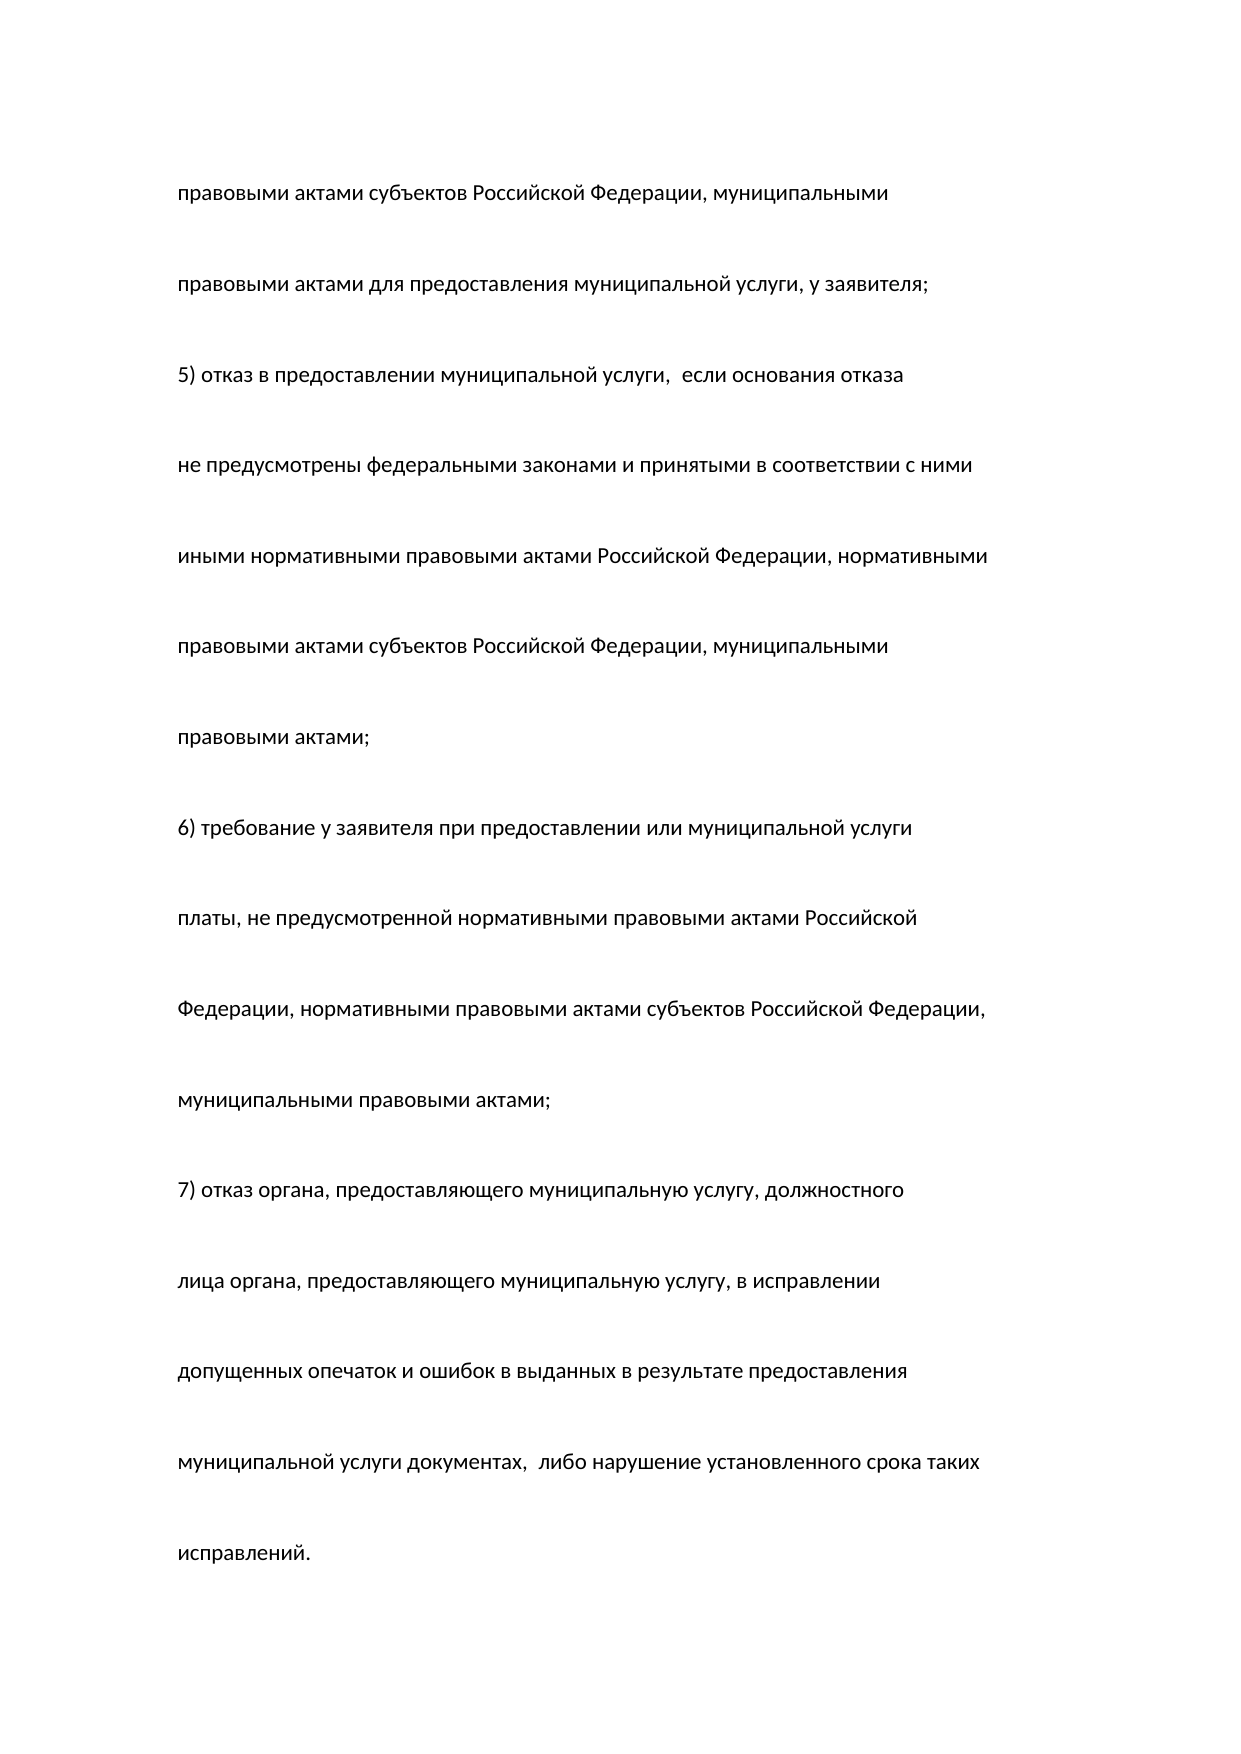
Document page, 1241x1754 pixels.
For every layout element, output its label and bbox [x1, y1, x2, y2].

text [177, 118, 1152, 1626]
